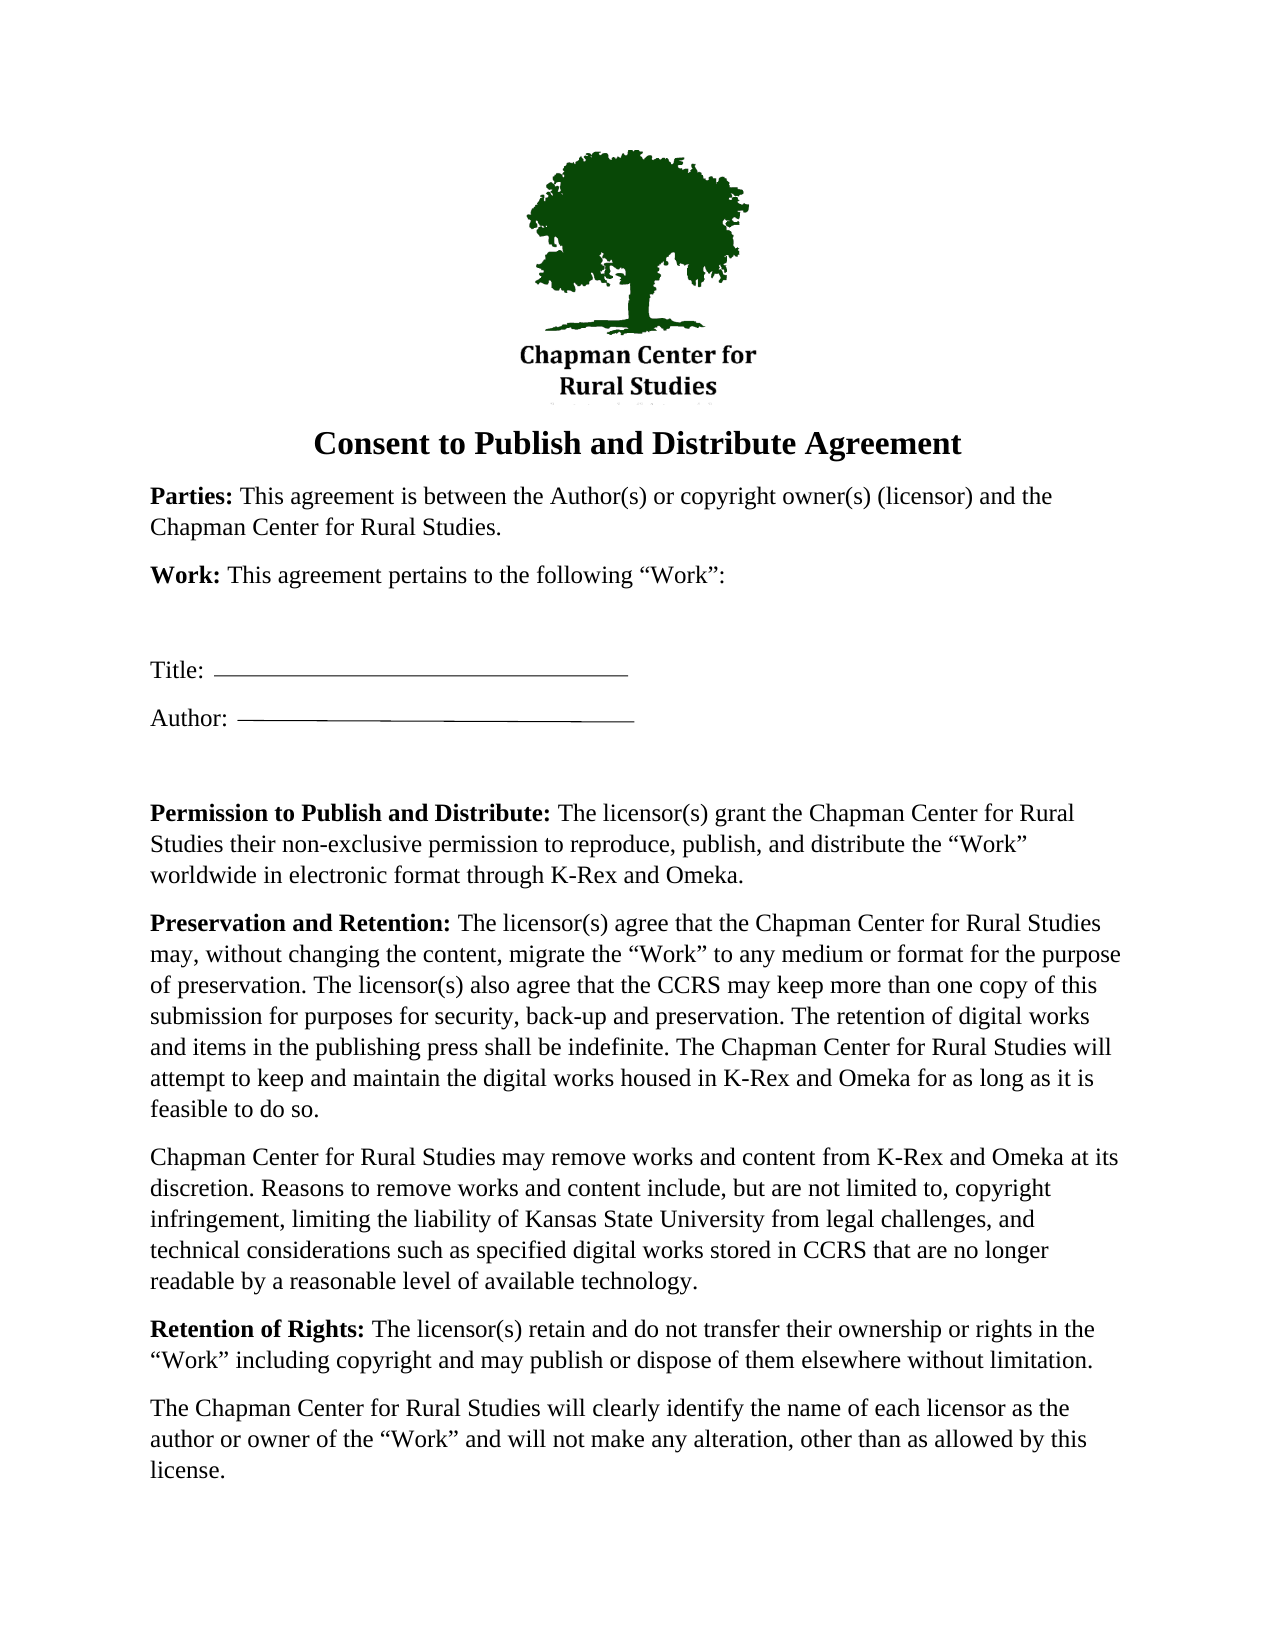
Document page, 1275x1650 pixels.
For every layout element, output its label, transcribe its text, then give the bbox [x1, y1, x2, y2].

text Retention of Rights: The licensor(s) retain and do not transfer their ownership or rights in the “Work” including copyright and may publish or dispose of them elsewhere without limitation. [150, 1314, 1125, 1374]
picture [508, 150, 767, 405]
text Permission to Publish and Distribute: The licensor(s) grant the Chapman Center for Rural Studies their non-exclusive permission to reproduce, publish, and distribute the “Work” worldwide in electronic format through K-Rex and Omeka. [150, 798, 1125, 889]
text Chapman Center for Rural Studies may remove works and content from K-Rex and Omeka at its discretion. Reasons to remove works and content include, but are not limited to, copyright infringement, limiting the liability of Kansas State University from legal challenges, and technical considerations such as specified digital works stored in CCRS that are no longer readable by a reasonable level of available technology. [150, 1142, 1125, 1295]
text Author: [150, 703, 1125, 732]
text Consent to Publish and Distribute Agreement [150, 423, 1125, 462]
text Parties: This agreement is between the Author(s) or copyright owner(s) (licensor) and the Chapman Center for Rural Studies. [150, 481, 1125, 541]
text Title: [150, 655, 1125, 684]
text The Chapman Center for Rural Studies will clearly identify the name of each licensor as the author or owner of the “Work” and will not make any alteration, other than as allowed by this license. [150, 1393, 1125, 1484]
text Preservation and Retention: The licensor(s) agree that the Chapman Center for Rural Studies may, without changing the content, migrate the “Work” to any medium or format for the purpose of preservation. The licensor(s) also agree that the CCRS may keep more than one copy of this submission for purposes for security, back-up and preservation. The retention of digital works and items in the publishing press shall be indefinite. The Chapman Center for Rural Studies will attempt to keep and maintain the digital works housed in K-Rex and Omeka for as long as it is feasible to do so. [150, 908, 1125, 1123]
text Work: This agreement pertains to the following “Work”: [150, 560, 1125, 589]
